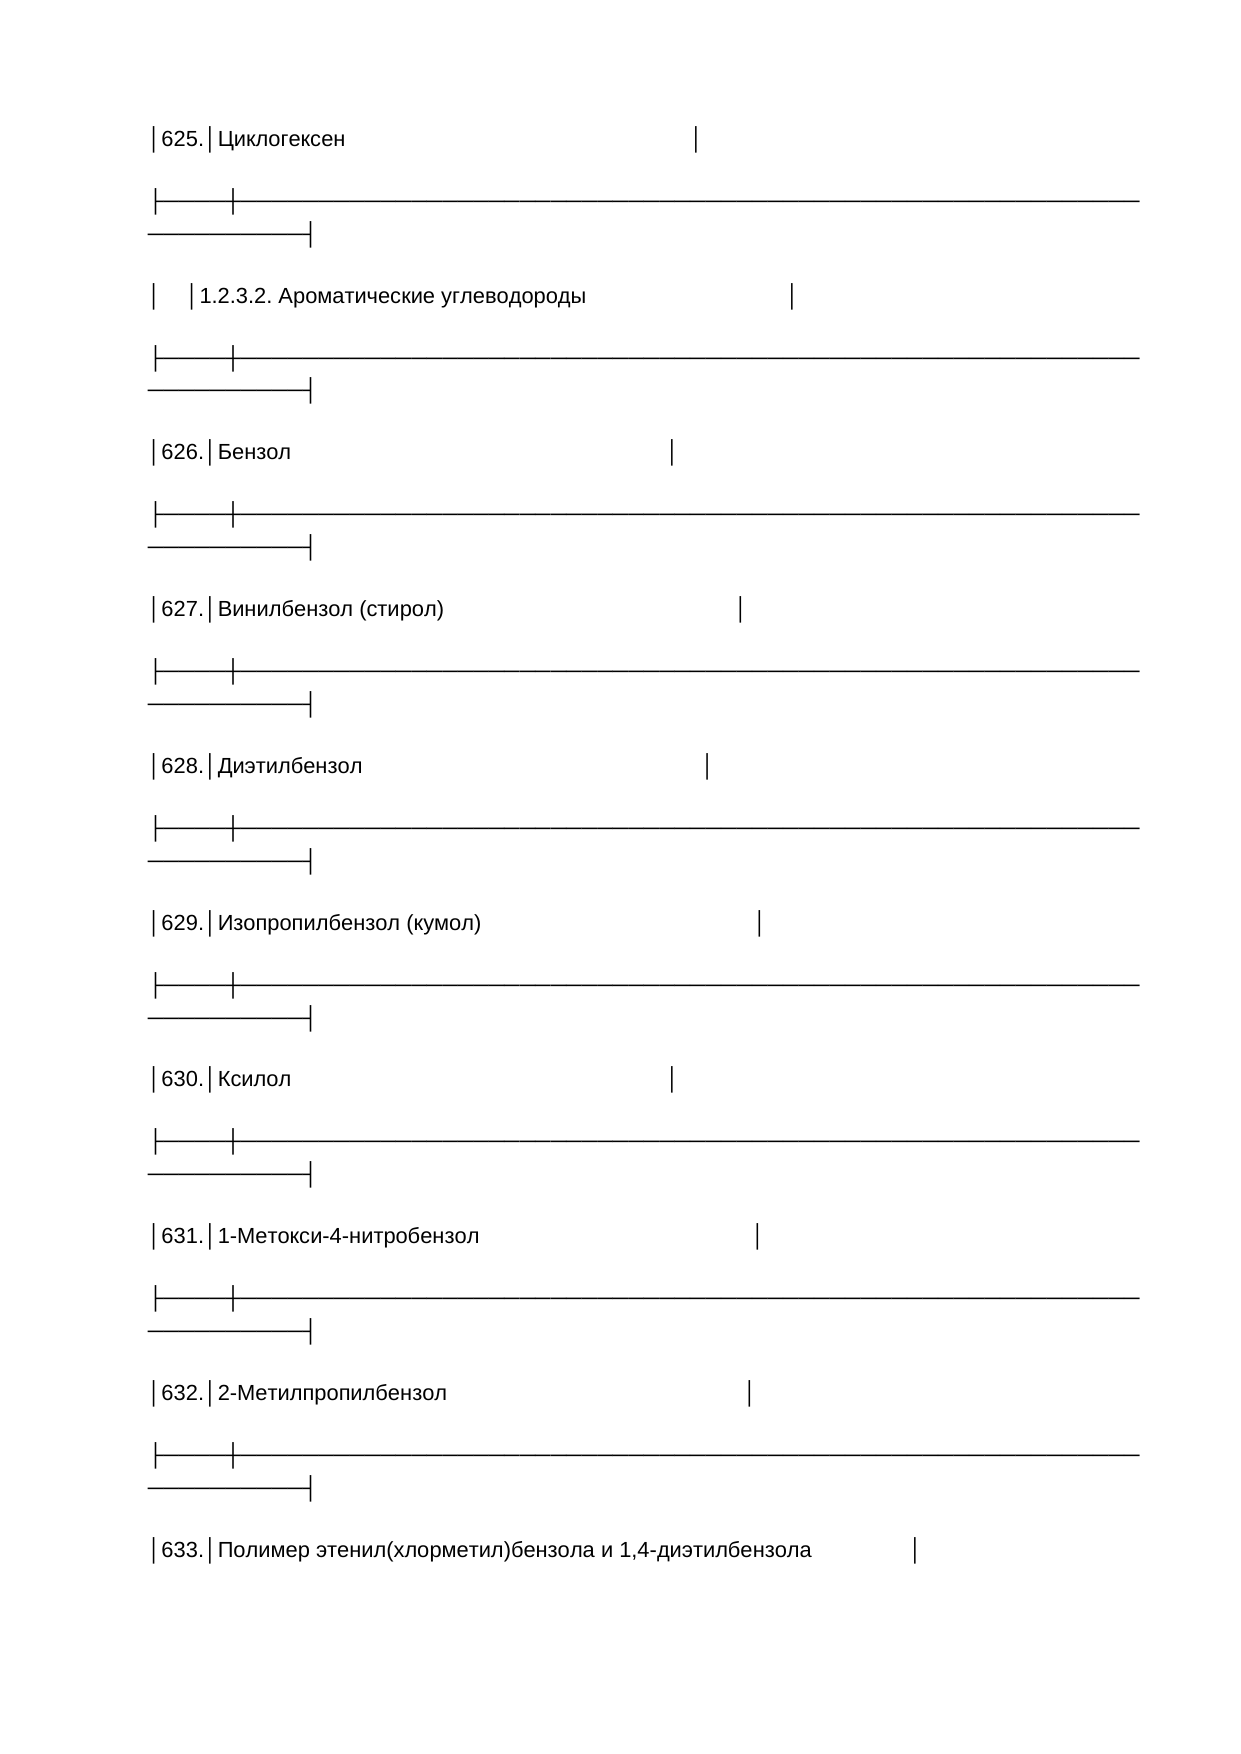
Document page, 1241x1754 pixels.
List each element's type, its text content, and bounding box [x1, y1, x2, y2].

text │633.│Полимер этенил(хлорметил)бензола и 1,4-диэтилбензола │ [148, 1529, 1152, 1562]
text │628.│Диэтилбензол │ [148, 745, 1152, 778]
text │629.│Изопропилбензол (кумол) │ [148, 902, 1152, 935]
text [148, 337, 1152, 402]
text │627.│Винилбензол (стирол) │ [148, 588, 1152, 621]
text │631.│1-Метокси-4-нитробензол │ [148, 1216, 1152, 1248]
text ├────┼────────────────────────────────────────────────────────────────────┤ [148, 1121, 1152, 1186]
text ├────┼────────────────────────────────────────────────────────────────────┤ [148, 807, 1152, 873]
text ├────┼────────────────────────────────────────────────────────────────────┤ [148, 494, 1152, 559]
text ├────┼────────────────────────────────────────────────────────────────────┤ [148, 1277, 1152, 1343]
text ├────┼────────────────────────────────────────────────────────────────────┤ [148, 650, 1152, 716]
text │625.│Циклогексен │ [148, 118, 1152, 151]
text │632.│2-Метилпропилбензол │ [148, 1372, 1152, 1405]
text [148, 1434, 1152, 1500]
text │ │1.2.3.2. Ароматические углеводороды │ [148, 275, 1152, 308]
text │626.│Бензол │ [148, 432, 1152, 464]
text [148, 180, 1152, 246]
text ├────┼────────────────────────────────────────────────────────────────────┤ [148, 964, 1152, 1029]
text │630.│Ксилол │ [148, 1059, 1152, 1092]
